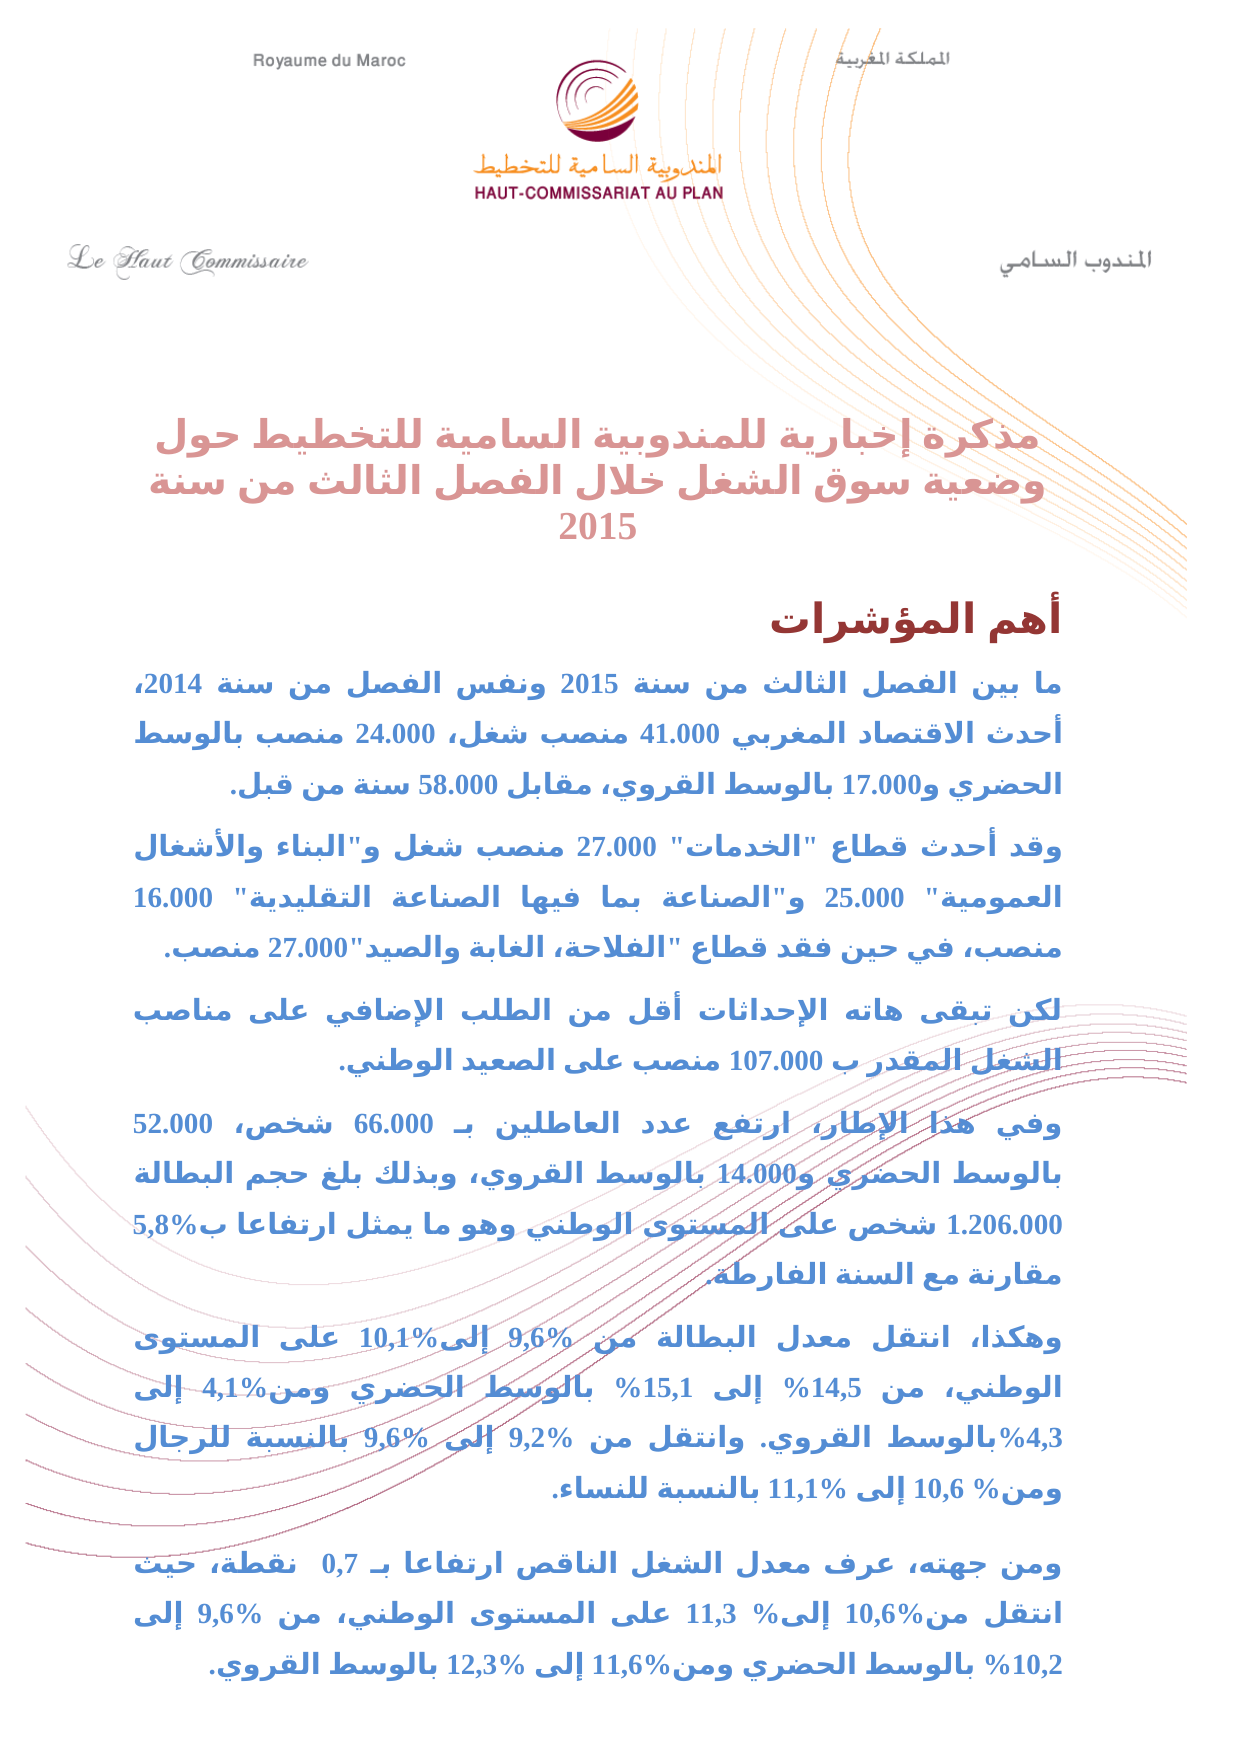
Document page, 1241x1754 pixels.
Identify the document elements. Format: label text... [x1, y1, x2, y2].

text لكن تبقى هاته الإحداثات أقل من الطلب الإضافي على مناصب الشغل المقدر ب 107.000 منصب على الصعيد الوطني. [133, 993, 1063, 1077]
text وضعية سوق الشغل خلال الفصل الثالث من سنة 2015 [133, 457, 1063, 548]
text وقد أحدث قطاع "الخدمات" 27.000 منصب شغل و"البناء والأشغال العمومية" 25.000 و"الصناعة بما فيها الصناعة التقليدية" 16.000 منصب، في حين فقد قطاع "الفلاحة، الغابة والصيد"27.000 منصب. [133, 829, 1063, 964]
text ما بين الفصل الثالث من سنة 2015 ونفس الفصل من سنة 2014، أحدث الاقتصاد المغربي 41.000 منصب شغل، 24.000 منصب بالوسط الحضري و17.000 بالوسط القروي، مقابل 58.000 سنة من قبل. [133, 666, 1063, 800]
text ومن جهته، عرف معدل الشغل الناقص ارتفاعا بـ 0,7 نقطة، حيث انتقل من%10,6 إلى% 11,3 على المستوى الوطني، من %9,6 إلى 10,2% بالوسط الحضري ومن%11,6 إلى %12,3 بالوسط القروي. [133, 1546, 1063, 1680]
text مذكرة إخبارية للمندوبية السامية للتخطيط حول [133, 412, 1063, 457]
text وهكذا، انتقل معدل البطالة من %9,6 إلى%10,1 على المستوى الوطني، من 14,5% إلى 15,1% بالوسط الحضري ومن%4,1 إلى 4,3%بالوسط القروي. وانتقل من %9,2 إلى %9,6 بالنسبة للرجال ومن% 10,6 إلى %11,1 بالنسبة للنساء. [133, 1320, 1063, 1504]
text أهم المؤشرات [133, 594, 1063, 642]
picture [0, 0, 1241, 1573]
text وفي هذا الإطار، ارتفع عدد العاطلين بـ 66.000 شخص، 52.000 بالوسط الحضري و14.000 بالوسط القروي، وبذلك بلغ حجم البطالة 1.206.000 شخص على المستوى الوطني وهو ما يمثل ارتفاعا ب%5,8 مقارنة مع السنة الفارطة. [133, 1106, 1063, 1291]
